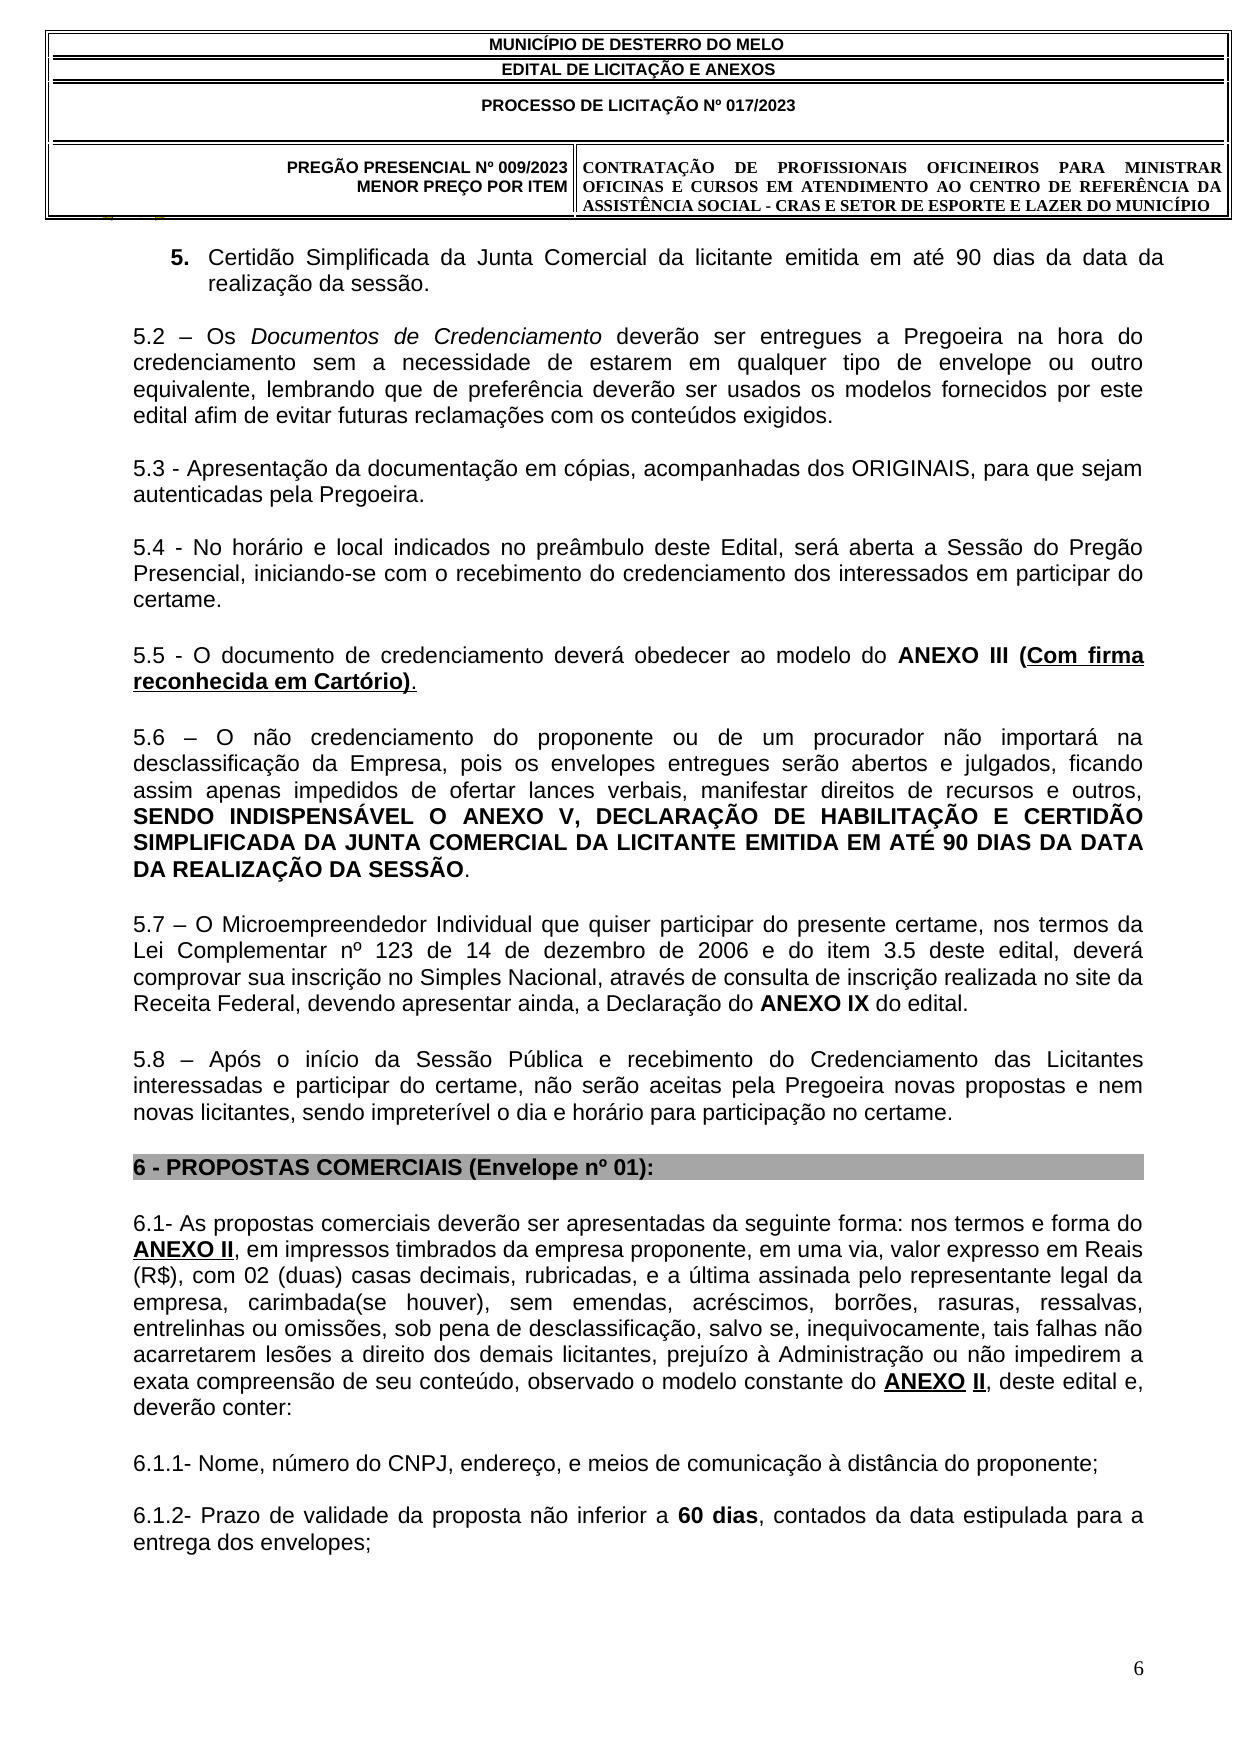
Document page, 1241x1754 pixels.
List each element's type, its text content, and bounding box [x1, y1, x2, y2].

text 5.4 - No horário e local indicados no preâmbulo deste Edital, será aberta a Sessão do Pregão Presencial, iniciando-se com o recebimento do credenciamento dos interessados em participar do certame. [133, 534, 1144, 613]
text 6 - PROPOSTAS COMERCIAIS (Envelope nº 01): [133, 1154, 1144, 1180]
text 6.1- As propostas comerciais deverão ser apresentadas da seguinte forma: nos termos e forma do ANEXO II, em impressos timbrados da empresa proponente, em uma via, valor expresso em Reais (R$), com 02 (duas) casas decimais, rubricadas, e a última assinada pelo representante legal da empresa, carimbada(se houver), sem emendas, acréscimos, borrões, rasuras, ressalvas, entrelinhas ou omissões, sob pena de desclassificação, salvo se, inequivocamente, tais falhas não acarretarem lesões a direito dos demais licitantes, prejuízo à Administração ou não impedirem a exata compreensão de seu conteúdo, observado o modelo constante do ANEXO II, deste edital e, deverão conter: [133, 1209, 1144, 1420]
text 6.1.1- Nome, número do CNPJ, endereço, e meios de comunicação à distância do proponente; [133, 1449, 1144, 1476]
text 6.1.2- Prazo de validade da proposta não inferior a 60 dias, contados da data estipulada para a entrega dos envelopes; [133, 1502, 1144, 1555]
text 5.8 – Após o início da Sessão Pública e recebimento do Credenciamento das Licitantes interessadas e participar do certame, não serão aceitas pela Pregoeira novas propostas e nem novas licitantes, sendo impreterível o dia e horário para participação no certame. [133, 1046, 1144, 1125]
text 5.3 - Apresentação da documentação em cópias, acompanhadas dos ORIGINAIS, para que sejam autenticadas pela Pregoeira. [133, 455, 1144, 507]
list Certidão Simplificada da Junta Comercial da licitante emitida em até 90 dias da data da realização da sessão. [170, 244, 1164, 297]
text 5.7 – O Microempreendedor Individual que quiser participar do presente certame, nos termos da Lei Complementar nº 123 de 14 de dezembro de 2006 e do item 3.5 deste edital, deverá comprovar sua inscrição no Simples Nacional, através de consulta de inscrição realizada no site da Receita Federal, devendo apresentar ainda, a Declaração do ANEXO IX do edital. [133, 911, 1144, 1017]
picture [52, 220, 216, 231]
text 5.6 – O não credenciamento do proponente ou de um procurador não importará na desclassificação da Empresa, pois os envelopes entregues serão abertos e julgados, ficando assim apenas impedidos de ofertar lances verbais, manifestar direitos de recursos e outros, SENDO INDISPENSÁVEL O ANEXO V, DECLARAÇÃO DE HABILITAÇÃO E CERTIDÃO SIMPLIFICADA DA JUNTA COMERCIAL DA LICITANTE EMITIDA EM ATÉ 90 DIAS DA DATA DA REALIZAÇÃO DA SESSÃO. [133, 724, 1144, 882]
text 5.5 - O documento de credenciamento deverá obedecer ao modelo do ANEXO III (Com firma reconhecida em Cartório). [133, 642, 1144, 695]
text 5.2 – Os Documentos de Credenciamento deverão ser entregues a Pregoeira na hora do credenciamento sem a necessidade de estarem em qualquer tipo de envelope ou outro equivalente, lembrando que de preferência deverão ser usados os modelos fornecidos por este edital afim de evitar futuras reclamações com os conteúdos exigidos. [133, 323, 1144, 428]
